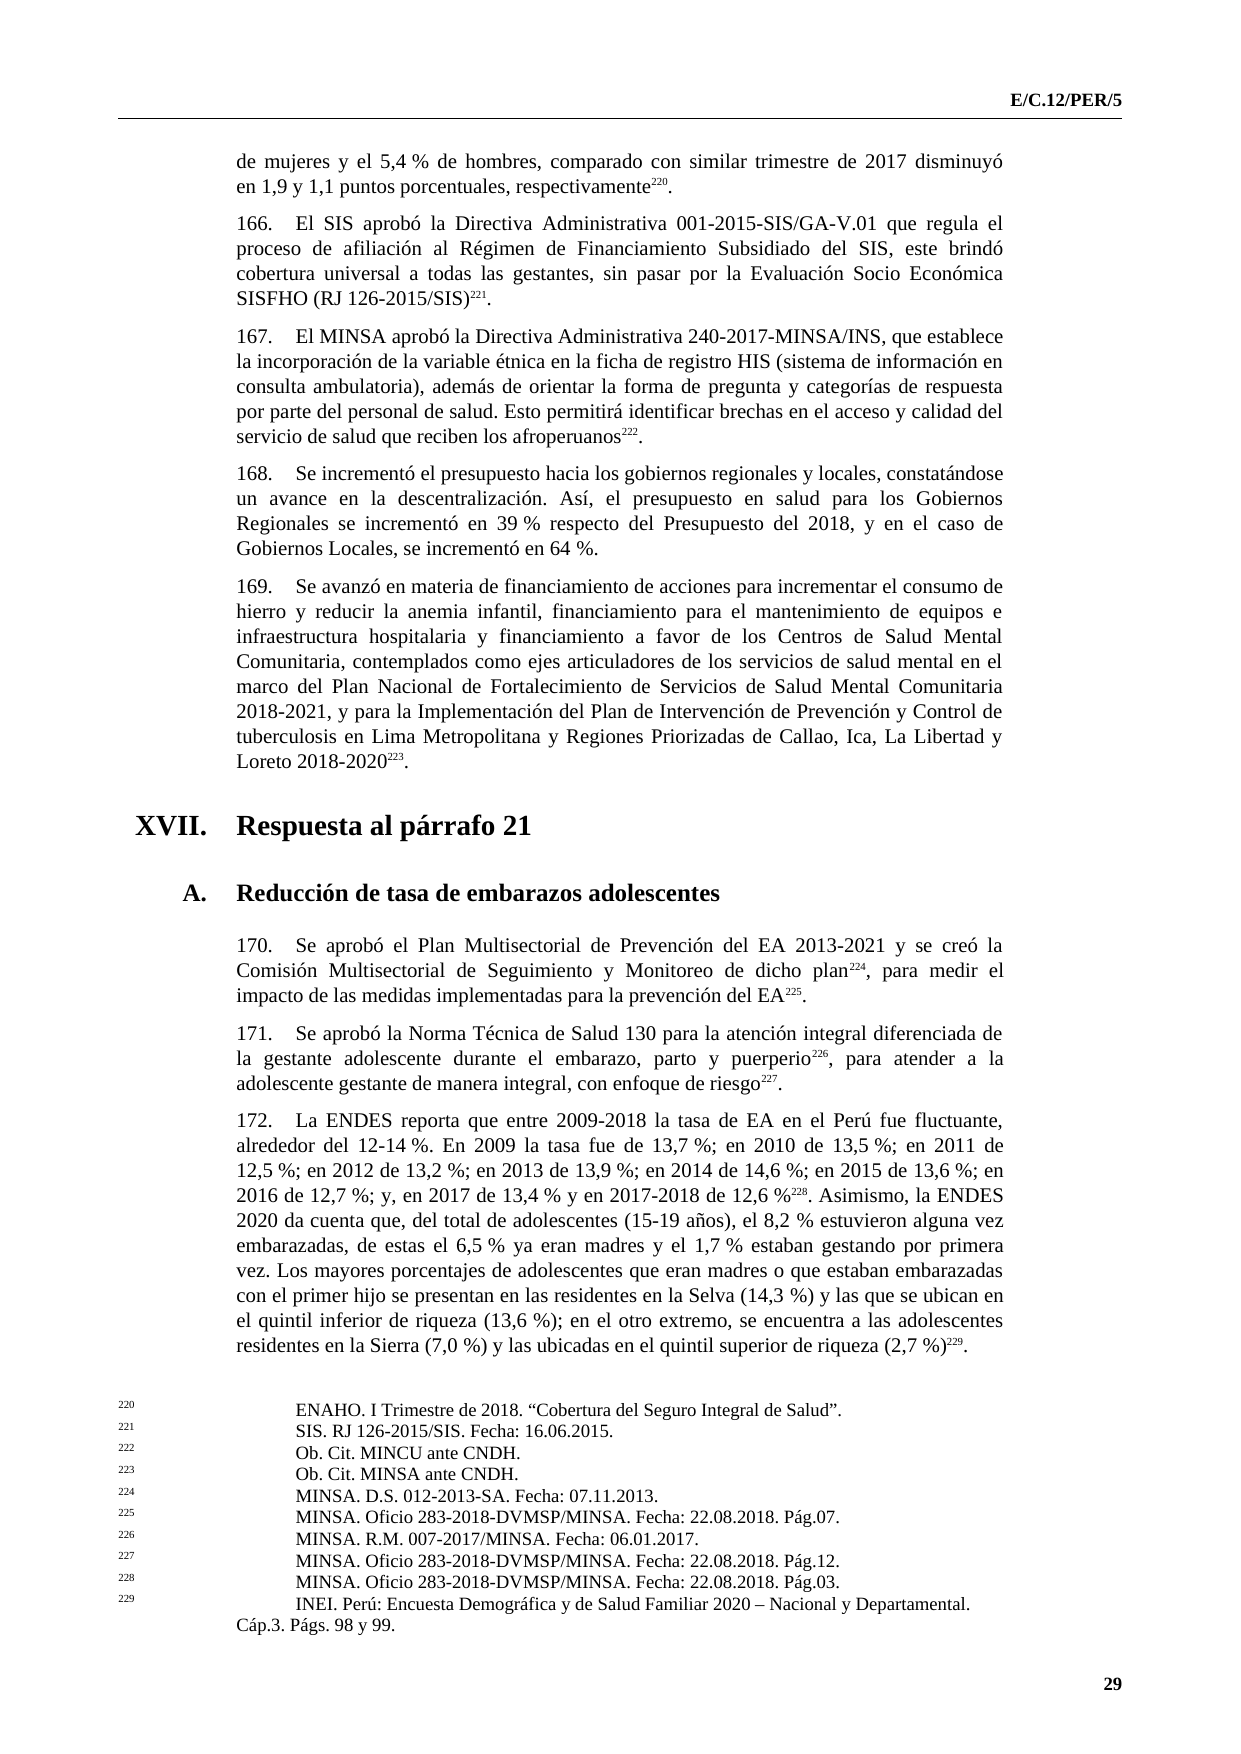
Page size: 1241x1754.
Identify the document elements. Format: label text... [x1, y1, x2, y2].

text 169. Se avanzó en materia de financiamiento de acciones para incrementar el consumo de hierro y reducir la anemia infantil, financiamiento para el mantenimiento de equipos e infraestructura hospitalaria y financiamiento a favor de los Centros de Salud Mental Comunitaria, contemplados como ejes articuladores de los servicios de salud mental en el marco del Plan Nacional de Fortalecimiento de Servicios de Salud Mental Comunitaria 2018-2021, y para la Implementación del Plan de Intervención de Prevención y Control de tuberculosis en Lima Metropolitana y Regiones Priorizadas de Callao, Ica, La Libertad y Loreto 2018-2020. [236, 573, 1004, 773]
text A. Reducción de tasa de embarazos adolescentes [118, 879, 1004, 907]
text 168. Se incrementó el presupuesto hacia los gobiernos regionales y locales, constatándose un avance en la descentralización. Así, el presupuesto en salud para los Gobiernos Regionales se incrementó en 39 % respecto del Presupuesto del 2018, y en el caso de Gobiernos Locales, se incrementó en 64 %. [236, 460, 1004, 560]
text 170. Se aprobó el Plan Multisectorial de Prevención del EA 2013-2021 y se creó la Comisión Multisectorial de Seguimiento y Monitoreo de dicho plan, para medir el impacto de las medidas implementadas para la prevención del EA. [236, 932, 1004, 1007]
text XVII. Respuesta al párrafo 21 [118, 810, 1004, 841]
text 172. La ENDES reporta que entre 2009-2018 la tasa de EA en el Perú fue fluctuante, alrededor del 12-14 %. En 2009 la tasa fue de 13,7 %; en 2010 de 13,5 %; en 2011 de 12,5 %; en 2012 de 13,2 %; en 2013 de 13,9 %; en 2014 de 14,6 %; en 2015 de 13,6 %; en 2016 de 12,7 %; y, en 2017 de 13,4 % y en 2017-2018 de 12,6 %. Asimismo, la ENDES 2020 da cuenta que, del total de adolescentes (15-19 años), el 8,2 % estuvieron alguna vez embarazadas, de estas el 6,5 % ya eran madres y el 1,7 % estaban gestando por primera vez. Los mayores porcentajes de adolescentes que eran madres o que estaban embarazadas con el primer hijo se presentan en las residentes en la Selva (14,3 %) y las que se ubican en el quintil inferior de riqueza (13,6 %); en el otro extremo, se encuentra a las adolescentes residentes en la Sierra (7,0 %) y las ubicadas en el quintil superior de riqueza (2,7 %). [236, 1107, 1004, 1357]
text 171. Se aprobó la Norma Técnica de Salud 130 para la atención integral diferenciada de la gestante adolescente durante el embarazo, parto y puerperio, para atender a la adolescente gestante de manera integral, con enfoque de riesgo. [236, 1019, 1004, 1094]
text 167. El MINSA aprobó la Directiva Administrativa 240-2017-MINSA/INS, que establece la incorporación de la variable étnica en la ficha de registro HIS (sistema de información en consulta ambulatoria), además de orientar la forma de pregunta y categorías de respuesta por parte del personal de salud. Esto permitirá identificar brechas en el acceso y calidad del servicio de salud que reciben los afroperuanos. [236, 323, 1004, 448]
text 166. El SIS aprobó la Directiva Administrativa 001-2015-SIS/GA-V.01 que regula el proceso de afiliación al Régimen de Financiamiento Subsidiado del SIS, este brindó cobertura universal a todas las gestantes, sin pasar por la Evaluación Socio Económica SISFHO (RJ 126-2015/SIS). [236, 210, 1004, 310]
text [236, 148, 1004, 198]
